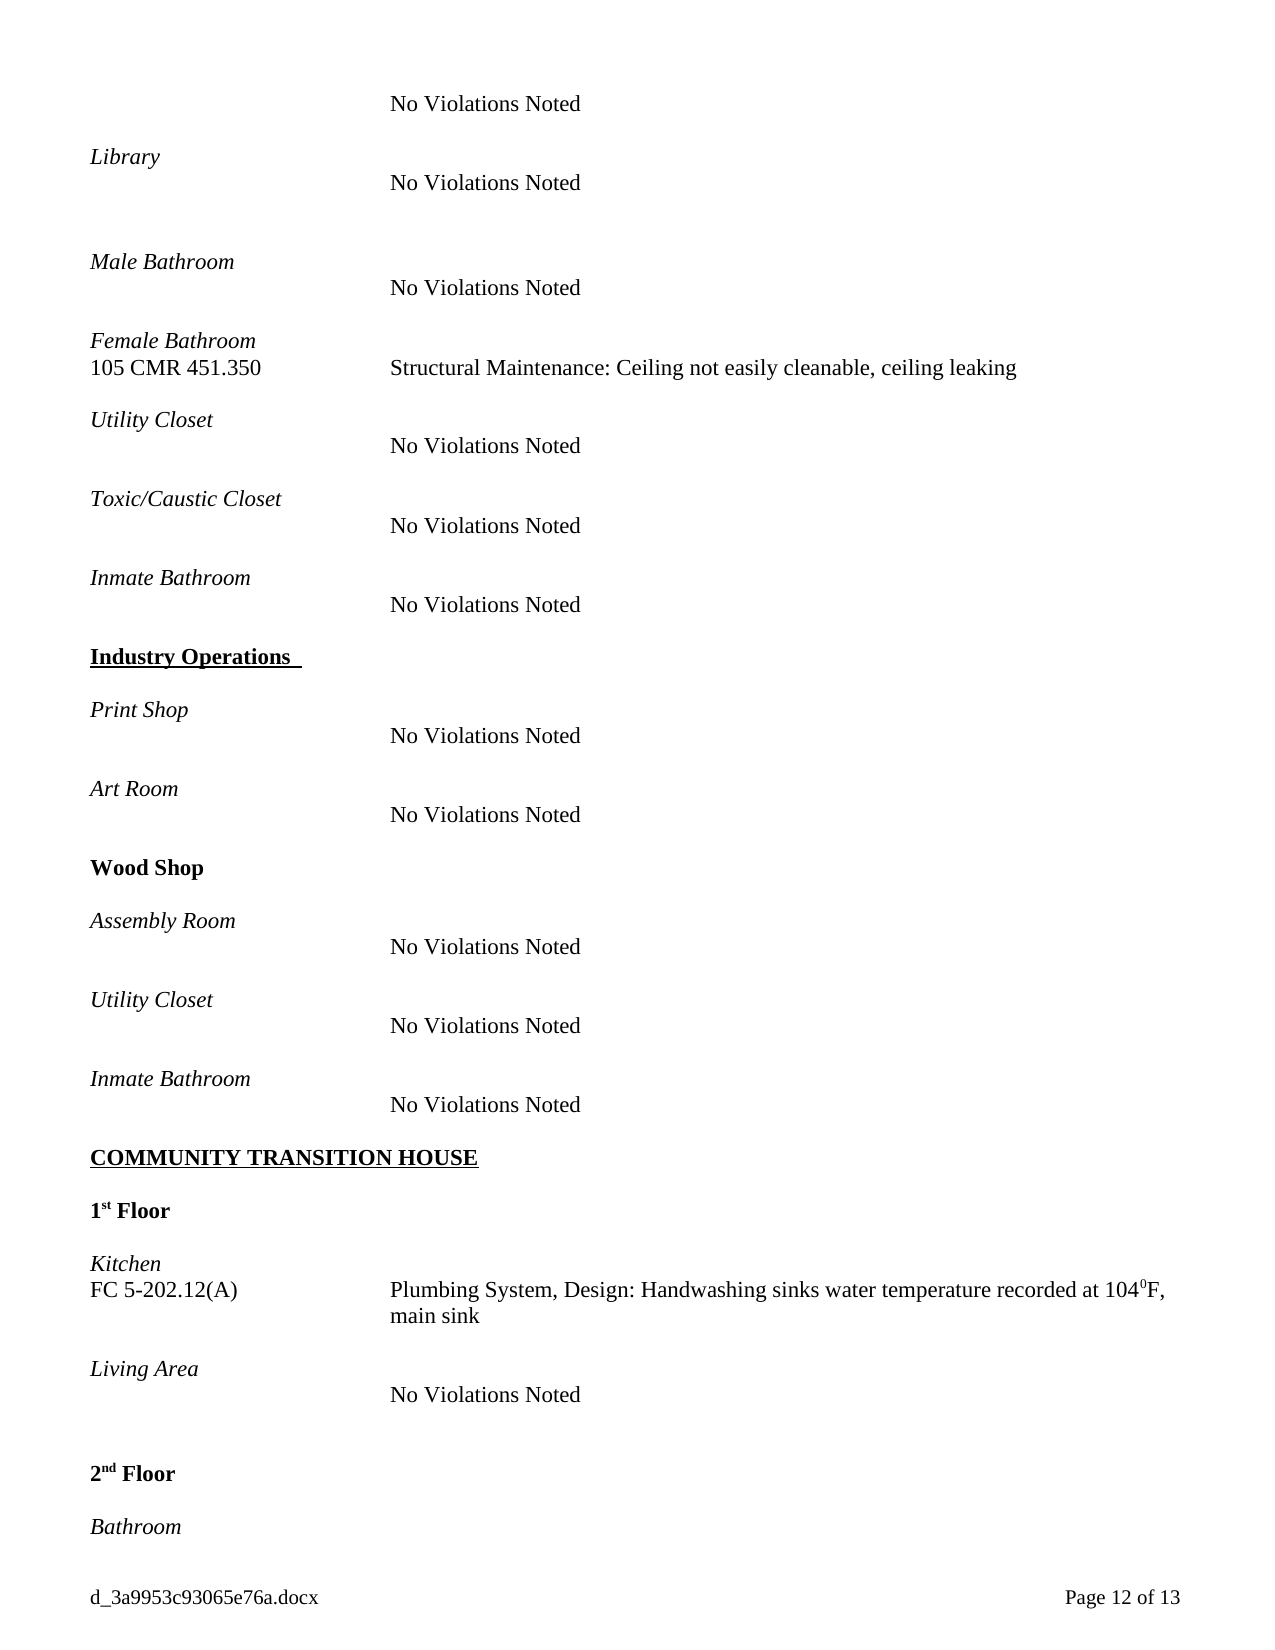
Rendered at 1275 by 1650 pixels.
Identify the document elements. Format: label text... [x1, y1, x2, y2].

text No Violations Noted [90, 90, 1185, 116]
subtitle COMMUNITY TRANSITION HOUSE [90, 1144, 1185, 1171]
text Inmate Bathroom [90, 1065, 1185, 1091]
text Library [90, 143, 1185, 169]
text FC 5-202.12(A) Plumbing System, Design: Handwashing sinks water temperature recorded at 1040F, main sink [90, 1276, 1185, 1329]
text Bathroom [90, 1513, 1185, 1539]
text Female Bathroom [90, 327, 1185, 353]
text Assembly Room [90, 907, 1185, 933]
text Kitchen [90, 1249, 1185, 1276]
text No Violations Noted [90, 591, 1185, 617]
text No Violations Noted [90, 274, 1185, 301]
text No Violations Noted [90, 1012, 1185, 1039]
text Art Room [90, 775, 1185, 802]
text Inmate Bathroom [90, 564, 1185, 591]
text Utility Closet [90, 406, 1185, 433]
text No Violations Noted [90, 1381, 1185, 1408]
text Living Area [90, 1355, 1185, 1381]
text No Violations Noted [90, 933, 1185, 960]
subtitle 1st Floor [90, 1197, 1185, 1223]
text 105 CMR 451.350 Structural Maintenance: Ceiling not easily cleanable, ceiling leaking [90, 353, 1185, 380]
text No Violations Noted [90, 722, 1185, 749]
subtitle Wood Shop [90, 854, 1185, 881]
text No Violations Noted [90, 433, 1185, 459]
text No Violations Noted [90, 512, 1185, 538]
subtitle 2nd Floor [90, 1460, 1185, 1487]
text Male Bathroom [90, 248, 1185, 274]
text Print Shop [90, 696, 1185, 722]
text Toxic/Caustic Closet [90, 485, 1185, 512]
subtitle Industry Operations [90, 643, 1185, 670]
text No Violations Noted [90, 169, 1185, 195]
text Utility Closet [90, 986, 1185, 1012]
text No Violations Noted [90, 1091, 1185, 1118]
text No Violations Noted [90, 802, 1185, 828]
